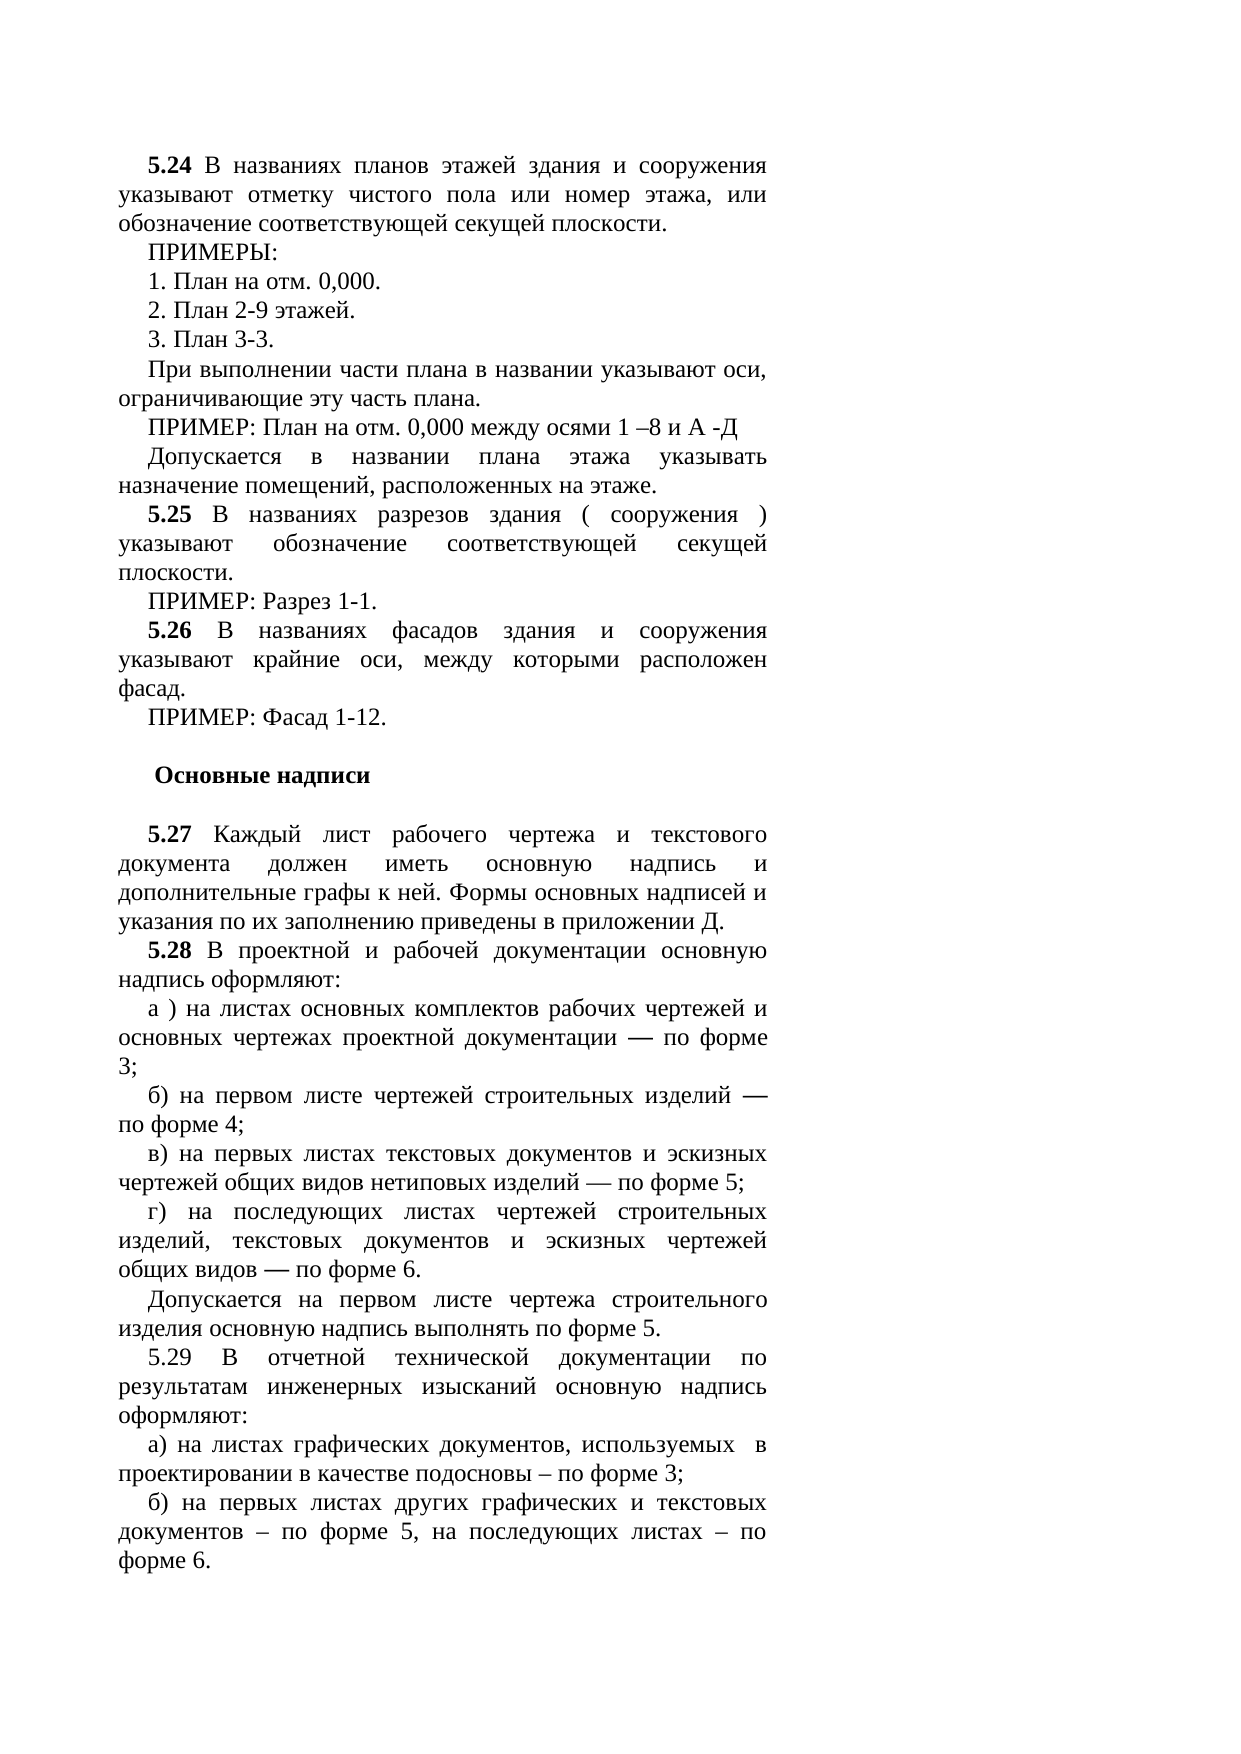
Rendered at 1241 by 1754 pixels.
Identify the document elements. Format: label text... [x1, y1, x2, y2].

text ПРИМЕР: Разрез 1-1. [118, 586, 768, 615]
text ПРИМЕРЫ: [118, 237, 768, 266]
text 1. План на отм. 0,000. [118, 266, 768, 295]
text б) на первых листах других графических и текстовых документов – по форме 5, на последующих листах – по форме 6. [118, 1487, 768, 1574]
text Допускается в названии плана этажа указывать назначение помещений, расположенных на этаже. [118, 441, 768, 499]
text в) на первых листах текстовых документов и эскизных чертежей общих видов нетиповых изделий — по форме 5; [118, 1138, 768, 1196]
text 3. План 3-3. [118, 324, 768, 353]
text 5.29 В отчетной технической документации по результатам инженерных изысканий основную надпись оформляют: [118, 1342, 768, 1429]
text г) на последующих листах чертежей строительных изделий, текстовых документов и эскизных чертежей общих видов по форме 6. [118, 1196, 768, 1283]
text ПРИМЕР: Фасад 1-12. [118, 702, 768, 731]
text Допускается на первом листе чертежа строительного изделия основную надпись выполнять по форме 5. [118, 1283, 768, 1342]
text 2. План 2-9 этажей. [118, 295, 768, 324]
text а) на листах графических документов, используемых в проектировании в качестве подосновы – по форме 3; [118, 1429, 768, 1487]
text 5.27 Каждый лист рабочего чертежа и текстового документа должен иметь основную надпись и дополнительные графы к ней. Формы основных надписей и указания по их заполнению приведены в приложении Д. [118, 818, 768, 935]
text ПРИМЕР: План на отм. 0,000 между осями 1 –8 и А -Д [118, 412, 768, 441]
text При выполнении части плана в названии указывают оси, ограничивающие эту часть плана. [118, 353, 768, 412]
text 5.26 В названиях фасадов здания и сооружения указывают крайние оси, между которыми расположен фасад. [118, 615, 768, 702]
text б) на первом листе чертежей строительных изделий по форме 4; [118, 1080, 768, 1138]
text Основные надписи [118, 760, 768, 789]
text 5.24 В названиях планов этажей здания и сооружения указывают отметку чистого пола или номер этажа, или обозначение соответствующей секущей плоскости. [118, 150, 768, 237]
text 5.28 В проектной и рабочей документации основную надпись оформляют: [118, 935, 768, 993]
text 5.25 В названиях разрезов здания ( сооружения ) указывают обозначение соответствующей секущей плоскости. [118, 499, 768, 586]
text а ) на листах основных комплектов рабочих чертежей и основных чертежах проектной документации по форме 3; [118, 993, 768, 1080]
